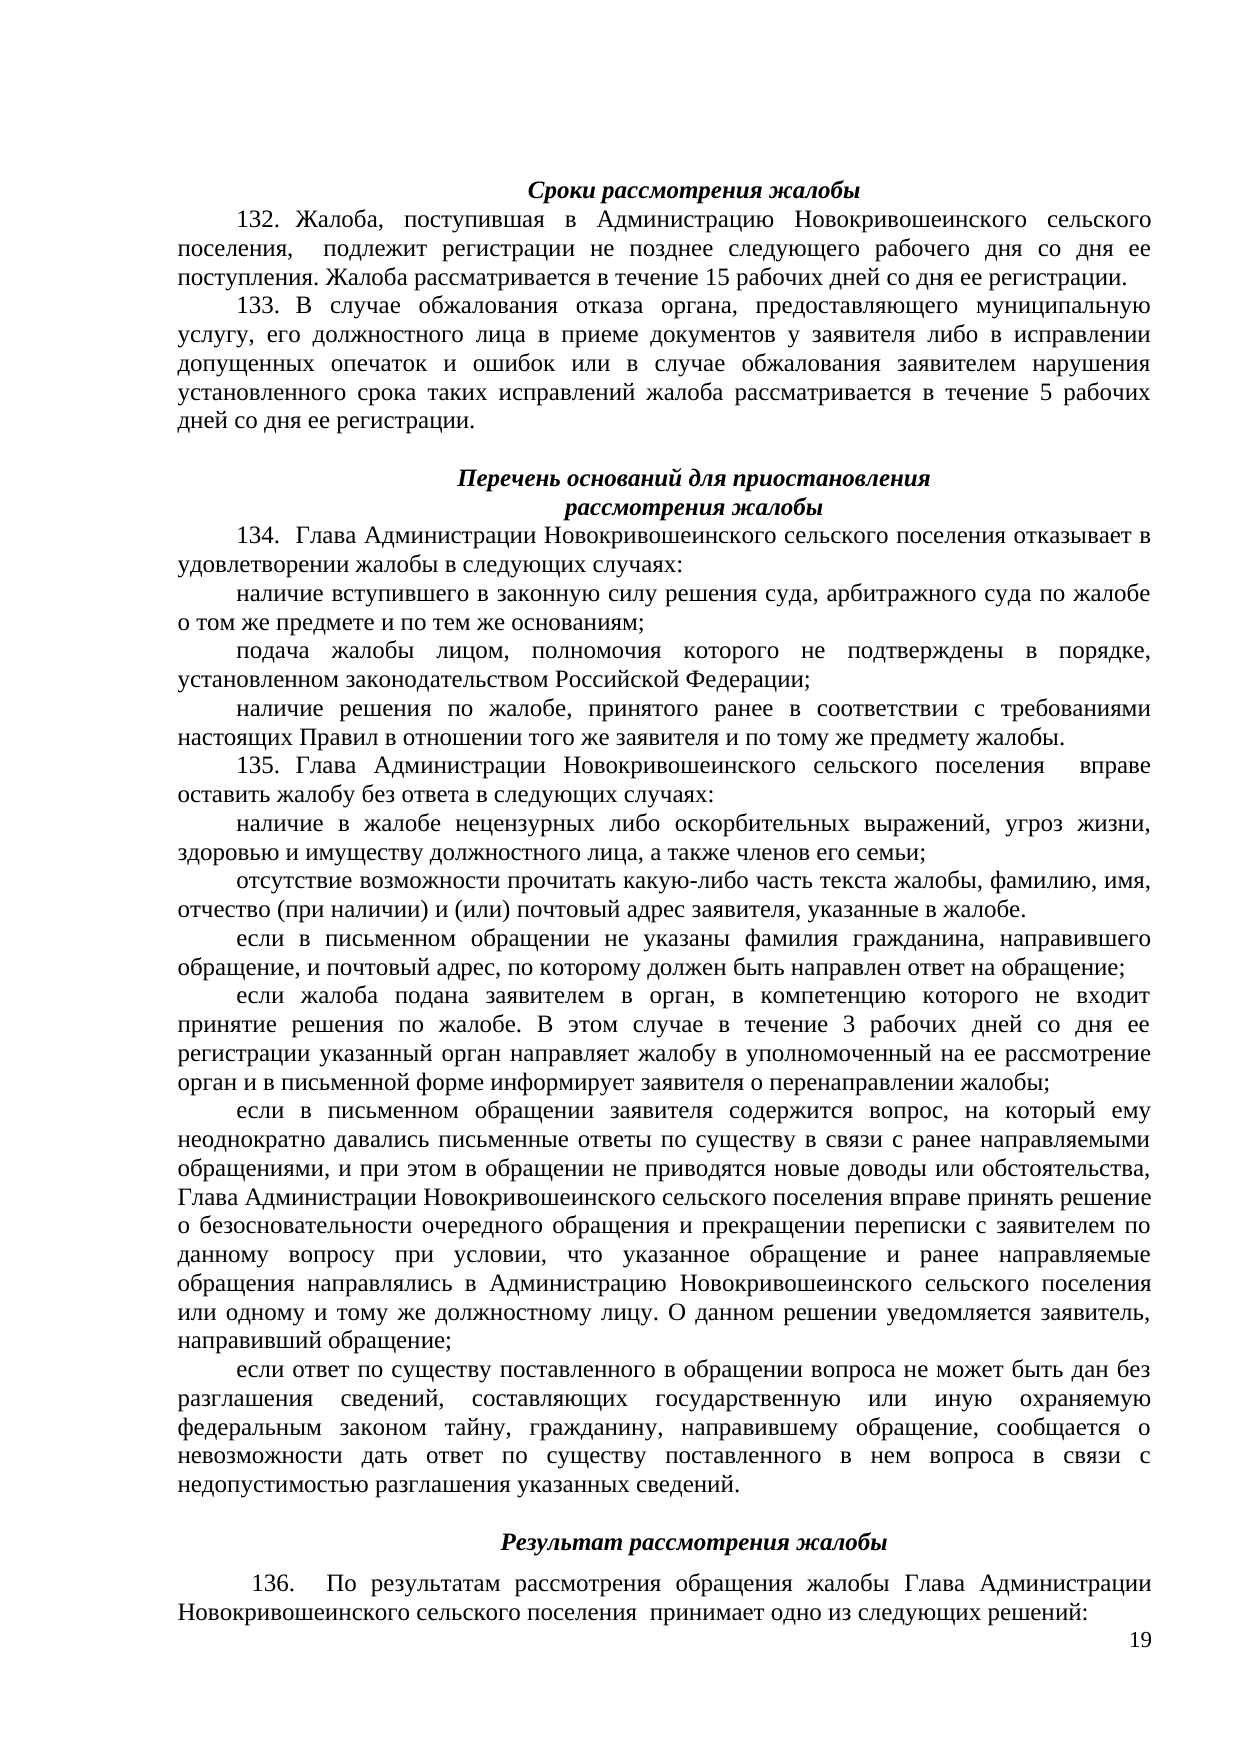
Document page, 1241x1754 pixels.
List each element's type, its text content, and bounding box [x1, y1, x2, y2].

text рассмотрения жалобы [177, 492, 1152, 521]
text Сроки рассмотрения жалобы [177, 176, 1152, 204]
text наличие в жалобе нецензурных либо оскорбительных выражений, угроз жизни, здоровью и имуществу должностного лица, а также членов его семьи; [177, 808, 1152, 866]
list По результатам рассмотрения обращения жалобы Глава Администрации Новокривошеинского сельского поселения принимает одно из следующих решений: [177, 1568, 1152, 1626]
text Результат рассмотрения жалобы [177, 1527, 1152, 1556]
list Жалоба, поступившая в Администрацию Новокривошеинского сельского поселения, подлежит регистрации не позднее следующего рабочего дня со дня ее поступления. Жалоба рассматривается в течение 15 рабочих дней со дня ее регистрации. [177, 204, 1152, 291]
list В случае обжалования отказа органа, предоставляющего муниципальную услугу, его должностного лица в приеме документов у заявителя либо в исправлении допущенных опечаток и ошибок или в случае обжалования заявителем нарушения установленного срока таких исправлений жалоба рассматривается в течение 5 рабочих дней со дня ее регистрации. [177, 291, 1152, 434]
text если жалоба подана заявителем в орган, в компетенцию которого не входит принятие решения по жалобе. В этом случае в течение 3 рабочих дней со дня ее регистрации указанный орган направляет жалобу в уполномоченный на ее рассмотрение орган и в письменной форме информирует заявителя о перенаправлении жалобы; [177, 981, 1152, 1096]
list Глава Администрации Новокривошеинского сельского поселения отказывает в удовлетворении жалобы в следующих случаях: [177, 521, 1152, 578]
list Глава Администрации Новокривошеинского сельского поселения вправе оставить жалобу без ответа в следующих случаях: [177, 751, 1152, 808]
text наличие решения по жалобе, принятого ранее в соответствии с требованиями настоящих Правил в отношении того же заявителя и по тому же предмету жалобы. [177, 693, 1152, 751]
text если ответ по существу поставленного в обращении вопроса не может быть дан без разглашения сведений, составляющих государственную или иную охраняемую федеральным законом тайну, гражданину, направившему обращение, сообщается о невозможности дать ответ по существу поставленного в нем вопроса в связи с недопустимостью разглашения указанных сведений. [177, 1354, 1152, 1498]
text наличие вступившего в законную силу решения суда, арбитражного суда по жалобе о том же предмете и по тем же основаниям; [177, 578, 1152, 636]
text если в письменном обращении заявителя содержится вопрос, на который ему неоднократно давались письменные ответы по существу в связи с ранее направляемыми обращениями, и при этом в обращении не приводятся новые доводы или обстоятельства, Глава Администрации Новокривошеинского сельского поселения вправе принять решение о безосновательности очередного обращения и прекращении переписки с заявителем по данному вопросу при условии, что указанное обращение и ранее направляемые обращения направлялись в Администрацию Новокривошеинского сельского поселения или одному и тому же должностному лицу. О данном решении уведомляется заявитель, направивший обращение; [177, 1096, 1152, 1354]
text отсутствие возможности прочитать какую-либо часть текста жалобы, фамилию, имя, отчество (при наличии) и (или) почтовый адрес заявителя, указанные в жалобе. [177, 866, 1152, 923]
text подача жалобы лицом, полномочия которого не подтверждены в порядке, установленном законодательством Российской Федерации; [177, 636, 1152, 693]
text Перечень оснований для приостановления [177, 463, 1152, 492]
text если в письменном обращении не указаны фамилия гражданина, направившего обращение, и почтовый адрес, по которому должен быть направлен ответ на обращение; [177, 923, 1152, 981]
